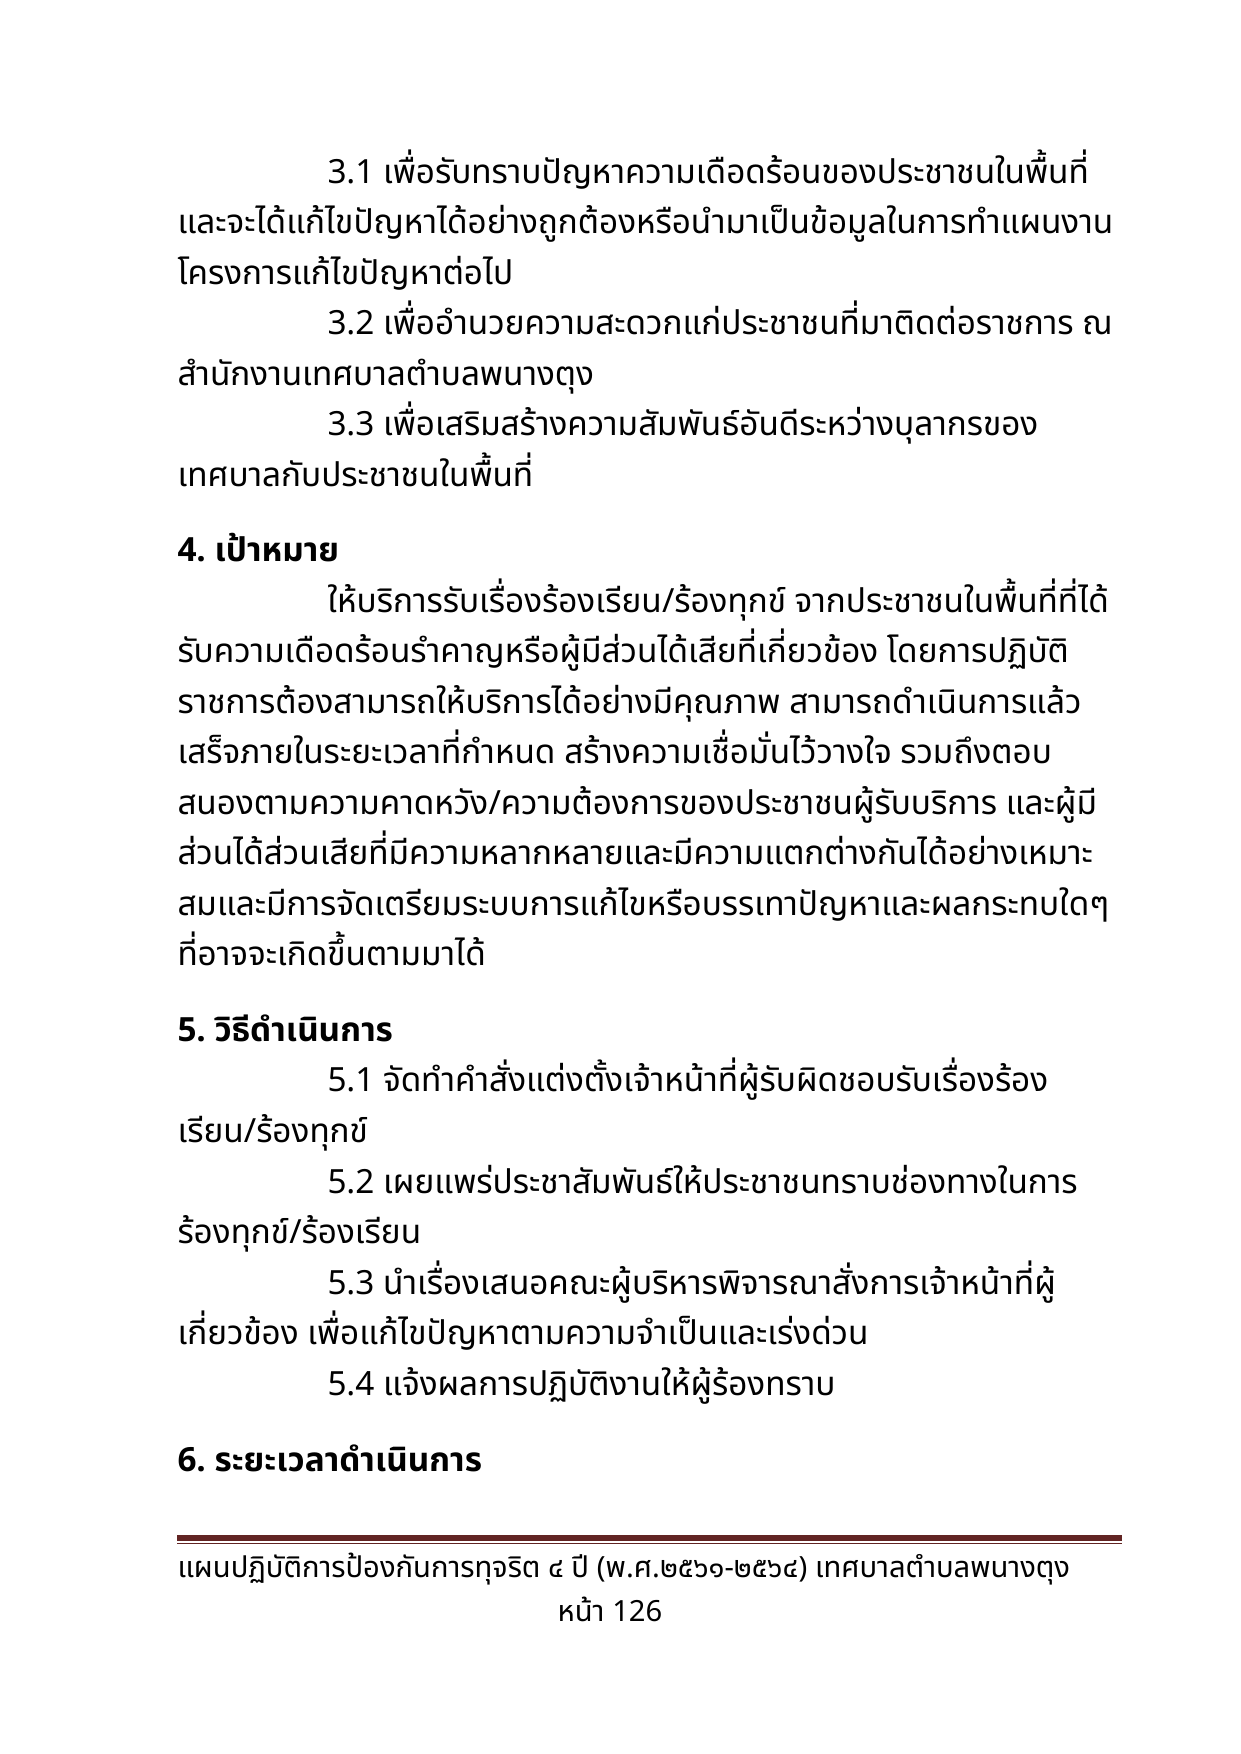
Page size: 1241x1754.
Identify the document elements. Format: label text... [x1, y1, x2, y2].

text 3.3 เพื่อเสริมสร้างความสัมพันธ์อันดีระหว่างบุลากรของเทศบาลกับประชาชนในพื้นที่ [177, 400, 1122, 501]
text 5.3 นำเรื่องเสนอคณะผู้บริหารพิจารณาสั่งการเจ้าหน้าที่ผู้เกี่ยวข้อง เพื่อแก้ไขปัญหาตามความจำเป็นและเร่งด่วน [177, 1259, 1122, 1360]
text ให้บริการรับเรื่องร้องเรียน/ร้องทุกข์ จากประชาชนในพื้นที่ที่ได้รับความเดือดร้อนรำคาญหรือผู้มีส่วนได้เสียที่เกี่ยวข้อง โดยการปฏิบัติราชการต้องสามารถให้บริการได้อย่างมีคุณภาพ สามารถดำเนินการแล้วเสร็จภายในระยะเวลาที่กำหนด สร้างความเชื่อมั่นไว้วางใจ รวมถึงตอบสนองตามความคาดหวัง/ความต้องการของประชาชนผู้รับบริการ และผู้มีส่วนได้ส่วนเสียที่มีความหลากหลายและมีความแตกต่างกันได้อย่างเหมาะสมและมีการจัดเตรียมระบบการแก้ไขหรือบรรเทาปัญหาและผลกระทบใดๆ ที่อาจจะเกิดขึ้นตามมาได้ [177, 577, 1122, 981]
text 5. วิธีดำเนินการ [177, 1006, 1122, 1056]
text 4. เป้าหมาย [177, 526, 1122, 577]
text 5.4 แจ้งผลการปฏิบัติงานให้ผู้ร้องทราบ [177, 1360, 1122, 1410]
text 5.2 เผยแพร่ประชาสัมพันธ์ให้ประชาชนทราบช่องทางในการร้องทุกข์/ร้องเรียน [177, 1157, 1122, 1259]
text 5.1 จัดทำคำสั่งแต่งตั้งเจ้าหน้าที่ผู้รับผิดชอบรับเรื่องร้องเรียน/ร้องทุกข์ [177, 1056, 1122, 1157]
text 3.1 เพื่อรับทราบปัญหาความเดือดร้อนของประชาชนในพื้นที่ และจะได้แก้ไขปัญหาได้อย่างถูกต้องหรือนำมาเป็นข้อมูลในการทำแผนงานโครงการแก้ไขปัญหาต่อไป [177, 148, 1122, 299]
text 6. ระยะเวลาดำเนินการ [177, 1435, 1122, 1486]
text 3.2 เพื่ออำนวยความสะดวกแก่ประชาชนที่มาติดต่อราชการ ณ สำนักงานเทศบาลตำบลพนางตุง [177, 299, 1122, 400]
